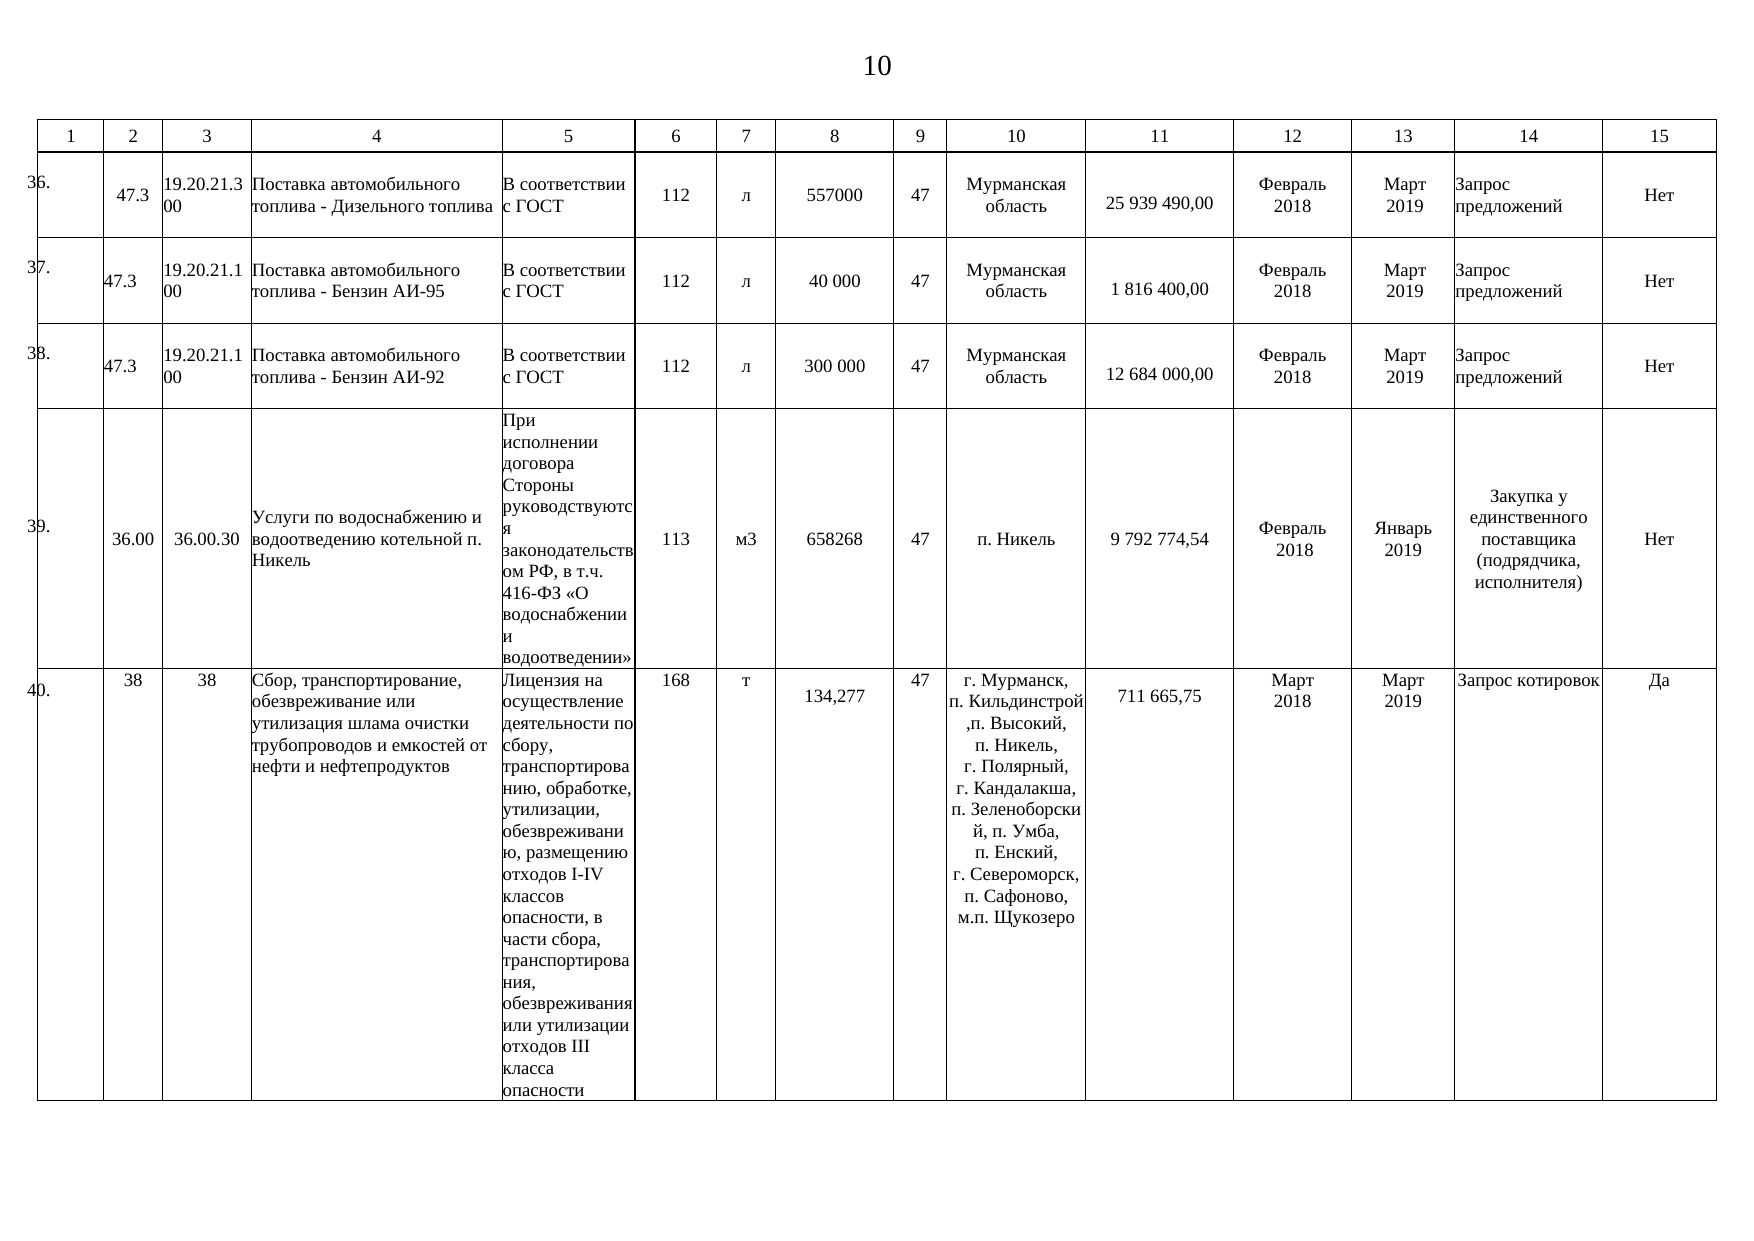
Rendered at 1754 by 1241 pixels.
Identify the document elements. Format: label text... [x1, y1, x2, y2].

table_cell Услуги по водоснабжению и водоотведению котельной п. Никель [252, 409, 502, 668]
table_cell В соответствии с ГОСТ [503, 153, 634, 237]
table_cell [38, 409, 103, 668]
table_cell Нет [1603, 238, 1716, 322]
table_cell Январь 2019 [1352, 409, 1454, 668]
table_cell 47.3 [104, 324, 162, 408]
table_cell 12 684 000,00 [1086, 324, 1233, 408]
table_cell В соответствии с ГОСТ [503, 324, 634, 408]
table_cell 36.00.30 [163, 409, 251, 668]
table_cell т [717, 669, 775, 1100]
table_cell 658268 [776, 409, 893, 668]
table_cell Запрос предложений [1455, 238, 1602, 322]
table_cell 38 [104, 669, 162, 1100]
table_header 5 [503, 120, 634, 151]
table_cell Нет [1603, 324, 1716, 408]
table_header 6 [636, 120, 716, 151]
table_header 14 [1455, 120, 1602, 151]
table_cell Да [1603, 669, 1716, 1100]
table_cell 134,277 [776, 669, 893, 1100]
table_cell 40 000 [776, 238, 893, 322]
table_cell Март 2019 [1352, 324, 1454, 408]
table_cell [503, 669, 634, 1100]
table_cell 112 [636, 324, 716, 408]
table_cell Март 2019 [1352, 153, 1454, 237]
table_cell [252, 669, 502, 1100]
table_cell 300 000 [776, 324, 893, 408]
table_cell 9 792 774,54 [1086, 409, 1233, 668]
table_header 1 [38, 120, 103, 151]
table_cell Мурманская область [947, 238, 1085, 322]
table_header 13 [1352, 120, 1454, 151]
table_cell 1 816 400,00 [1086, 238, 1233, 322]
table_cell Февраль 2018 [1234, 324, 1351, 408]
table_cell л [717, 238, 775, 322]
table_cell 36.00 [104, 409, 162, 668]
table_cell Март 2019 [1352, 238, 1454, 322]
table_cell м3 [717, 409, 775, 668]
table_cell Поставка автомобильного топлива - Бензин АИ-95 [252, 238, 502, 322]
table_cell 25 939 490,00 [1086, 153, 1233, 237]
table_header 11 [1086, 120, 1233, 151]
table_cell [947, 669, 1085, 1100]
table_cell Март 2019 [1352, 669, 1454, 1100]
table_cell В соответствии с ГОСТ [503, 238, 634, 322]
table_header 15 [1603, 120, 1716, 151]
table_cell 47.3 [104, 153, 162, 237]
table_cell [38, 238, 103, 322]
table_cell 47.3 [104, 238, 162, 322]
table_cell Запрос предложений [1455, 324, 1602, 408]
table_cell 47 [894, 238, 946, 322]
table_cell 47 [894, 153, 946, 237]
table_cell Февраль 2018 [1234, 409, 1351, 668]
table_cell 38 [163, 669, 251, 1100]
table_header 8 [776, 120, 893, 151]
table_cell 168 [636, 669, 716, 1100]
table_cell 112 [636, 238, 716, 322]
table_cell 47 [894, 669, 946, 1100]
table_cell [38, 669, 103, 1100]
table_cell 112 [636, 153, 716, 237]
table_cell Февраль 2018 [1234, 238, 1351, 322]
table_cell Мурманская область [947, 324, 1085, 408]
table_cell 19.20.21.100 [163, 324, 251, 408]
table_cell Февраль 2018 [1234, 153, 1351, 237]
table_cell Поставка автомобильного топлива - Дизельного топлива [252, 153, 502, 237]
table_cell л [717, 153, 775, 237]
table_cell 47 [894, 409, 946, 668]
table_cell п. Никель [947, 409, 1085, 668]
table_cell Запрос котировок [1455, 669, 1602, 1100]
table_cell При исполнении договора Стороны руководствуются законодательством РФ, в т.ч. 416-ФЗ «О водоснабжении и водоотведении» [503, 409, 634, 668]
table_header 4 [252, 120, 502, 151]
table_cell Нет [1603, 409, 1716, 668]
table_cell Март 2018 [1234, 669, 1351, 1100]
table_cell 19.20.21.300 [163, 153, 251, 237]
table_cell 19.20.21.100 [163, 238, 251, 322]
table_header 2 [104, 120, 162, 151]
table_cell 557000 [776, 153, 893, 237]
table_cell Закупка у единственного поставщика (подрядчика, исполнителя) [1455, 409, 1602, 668]
table_cell Мурманская область [947, 153, 1085, 237]
table_cell [38, 153, 103, 237]
table_cell л [717, 324, 775, 408]
table_cell [38, 324, 103, 408]
table_header 9 [894, 120, 946, 151]
table_cell 711 665,75 [1086, 669, 1233, 1100]
table_cell Запрос предложений [1455, 153, 1602, 237]
table_header 12 [1234, 120, 1351, 151]
table_header 3 [163, 120, 251, 151]
table_cell 113 [636, 409, 716, 668]
table_cell Нет [1603, 153, 1716, 237]
table_header 10 [947, 120, 1085, 151]
table_cell Поставка автомобильного топлива - Бензин АИ-92 [252, 324, 502, 408]
table_cell 47 [894, 324, 946, 408]
table_header 7 [717, 120, 775, 151]
